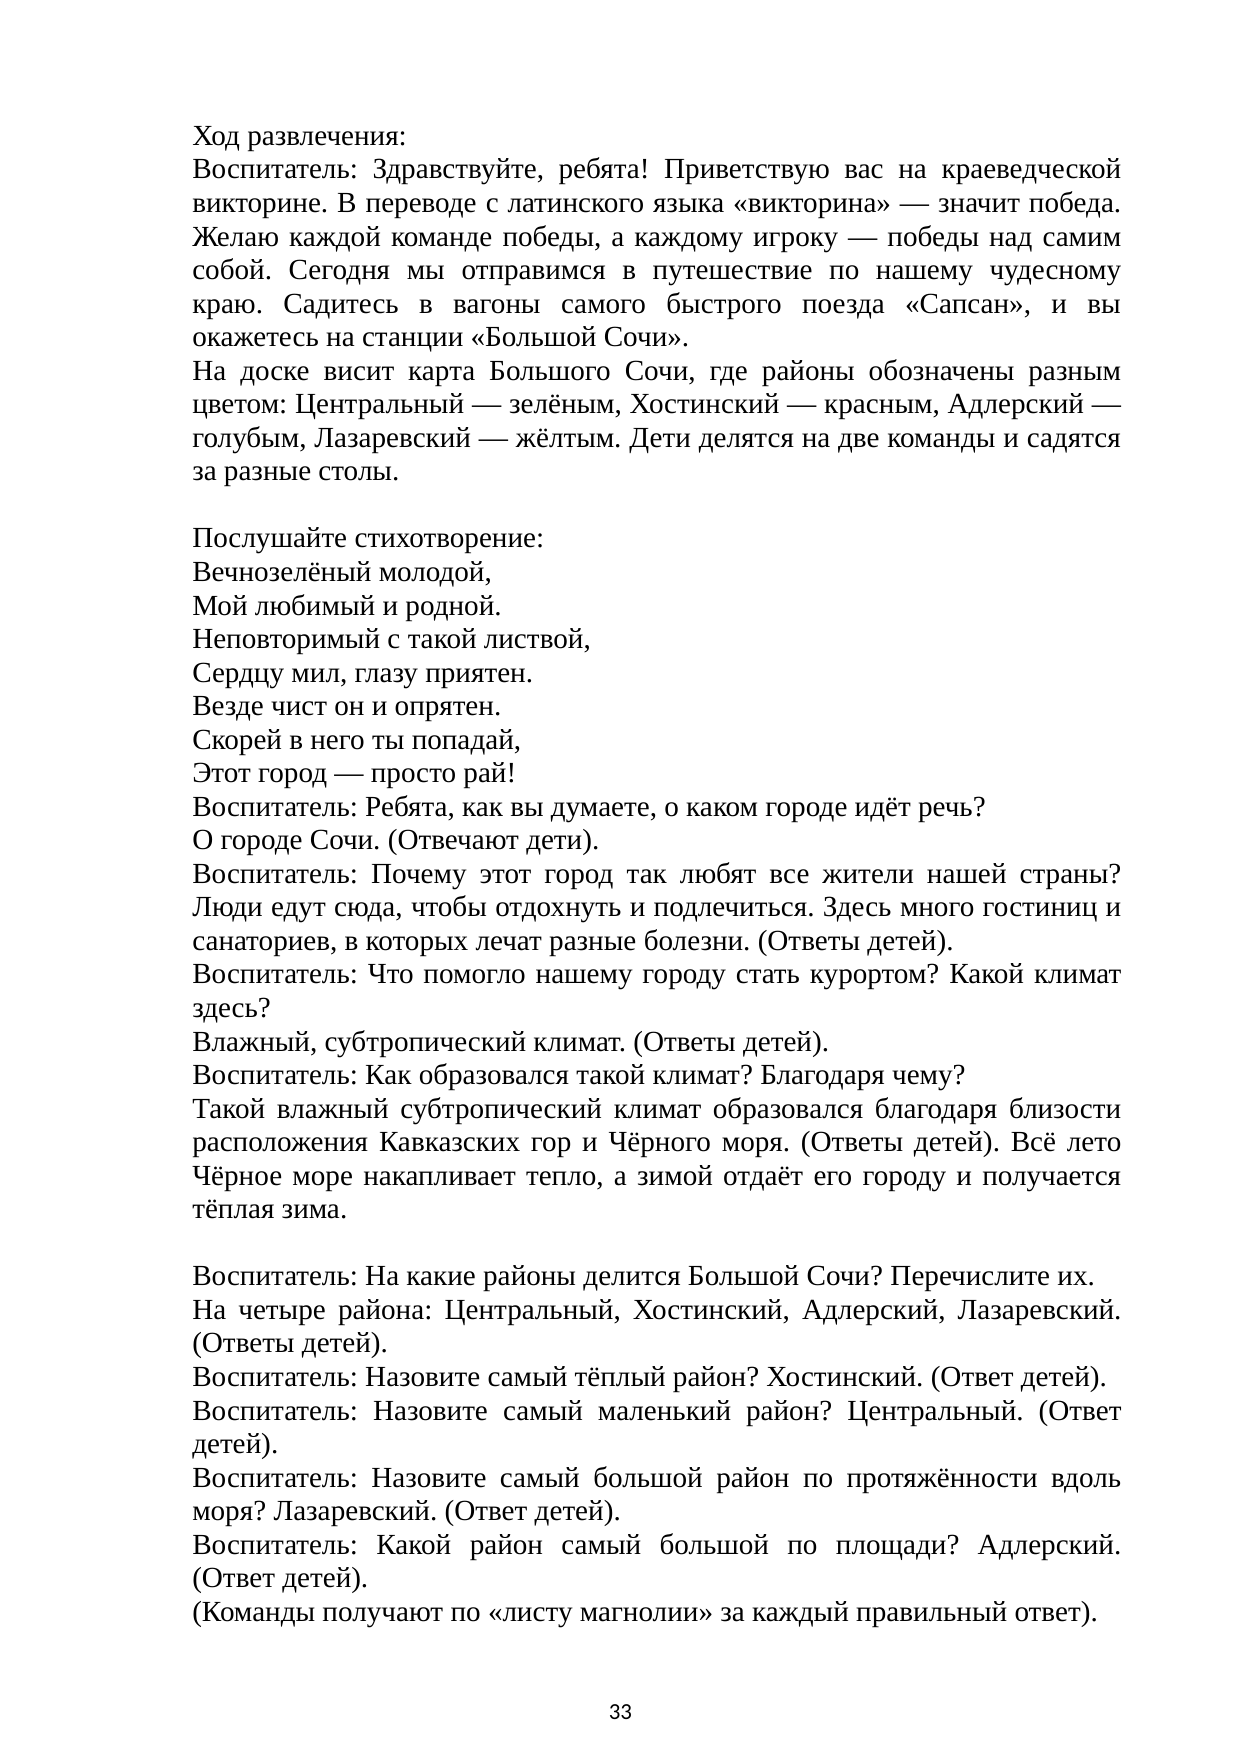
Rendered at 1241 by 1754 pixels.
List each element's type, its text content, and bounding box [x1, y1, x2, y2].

text Влажный, субтропический климат. (Ответы детей). [192, 1024, 1122, 1057]
text Воспитатель: Назовите самый маленький район? Центральный. (Ответ детей). [192, 1393, 1122, 1460]
text Воспитатель: Что помогло нашему городу стать курортом? Какой климат здесь? [192, 957, 1122, 1024]
text Такой влажный субтропический климат образовался благодаря близости расположения Кавказских гор и Чёрного моря. (Ответы детей). Всё лето Чёрное море накапливает тепло, а зимой отдаёт его городу и получается тёплая зима. [192, 1091, 1122, 1225]
text О городе Сочи. (Отвечают дети). [192, 822, 1122, 856]
text Неповторимый с такой листвой, [192, 621, 1122, 655]
text Сердцу мил, глазу приятен. [192, 655, 1122, 688]
text Везде чист он и опрятен. [192, 688, 1122, 722]
text Воспитатель: Здравствуйте, ребята! Приветствую вас на краеведческой викторине. В переводе с латинского языка «викторина» — значит победа. Желаю каждой команде победы, а каждому игроку — победы над самим собой. Сегодня мы отправимся в путешествие по нашему чудесному краю. Садитесь в вагоны самого быстрого поезда «Сапсан», и вы окажетесь на станции «Большой Сочи». [192, 152, 1122, 353]
text Воспитатель: Назовите самый большой район по протяжённости вдоль моря? Лазаревский. (Ответ детей). [192, 1460, 1122, 1527]
text Мой любимый и родной. [192, 588, 1122, 621]
text Ход развлечения: [192, 118, 1122, 152]
text На доске висит карта Большого Сочи, где районы обозначены разным цветом: Центральный — зелёным, Хостинский — красным, Адлерский — голубым, Лазаревский — жёлтым. Дети делятся на две команды и садятся за разные столы. [192, 353, 1122, 487]
text Воспитатель: Почему этот город так любят все жители нашей страны? Люди едут сюда, чтобы отдохнуть и подлечиться. Здесь много гостиниц и санаториев, в которых лечат разные болезни. (Ответы детей). [192, 856, 1122, 957]
text На четыре района: Центральный, Хостинский, Адлерский, Лазаревский. (Ответы детей). [192, 1292, 1122, 1359]
text (Команды получают по «листу магнолии» за каждый правильный ответ). [192, 1594, 1122, 1627]
text Воспитатель: Как образовался такой климат? Благодаря чему? [192, 1057, 1122, 1091]
text Скорей в него ты попадай, [192, 722, 1122, 755]
text Этот город — просто рай! [192, 755, 1122, 789]
text Вечнозелёный молодой, [192, 554, 1122, 588]
text Воспитатель: Назовите самый тёплый район? Хостинский. (Ответ детей). [192, 1359, 1122, 1393]
text Послушайте стихотворение: [192, 521, 1122, 554]
text Воспитатель: Ребята, как вы думаете, о каком городе идёт речь? [192, 789, 1122, 822]
text Воспитатель: Какой район самый большой по площади? Адлерский. (Ответ детей). [192, 1527, 1122, 1594]
text Воспитатель: На какие районы делится Большой Сочи? Перечислите их. [192, 1258, 1122, 1292]
